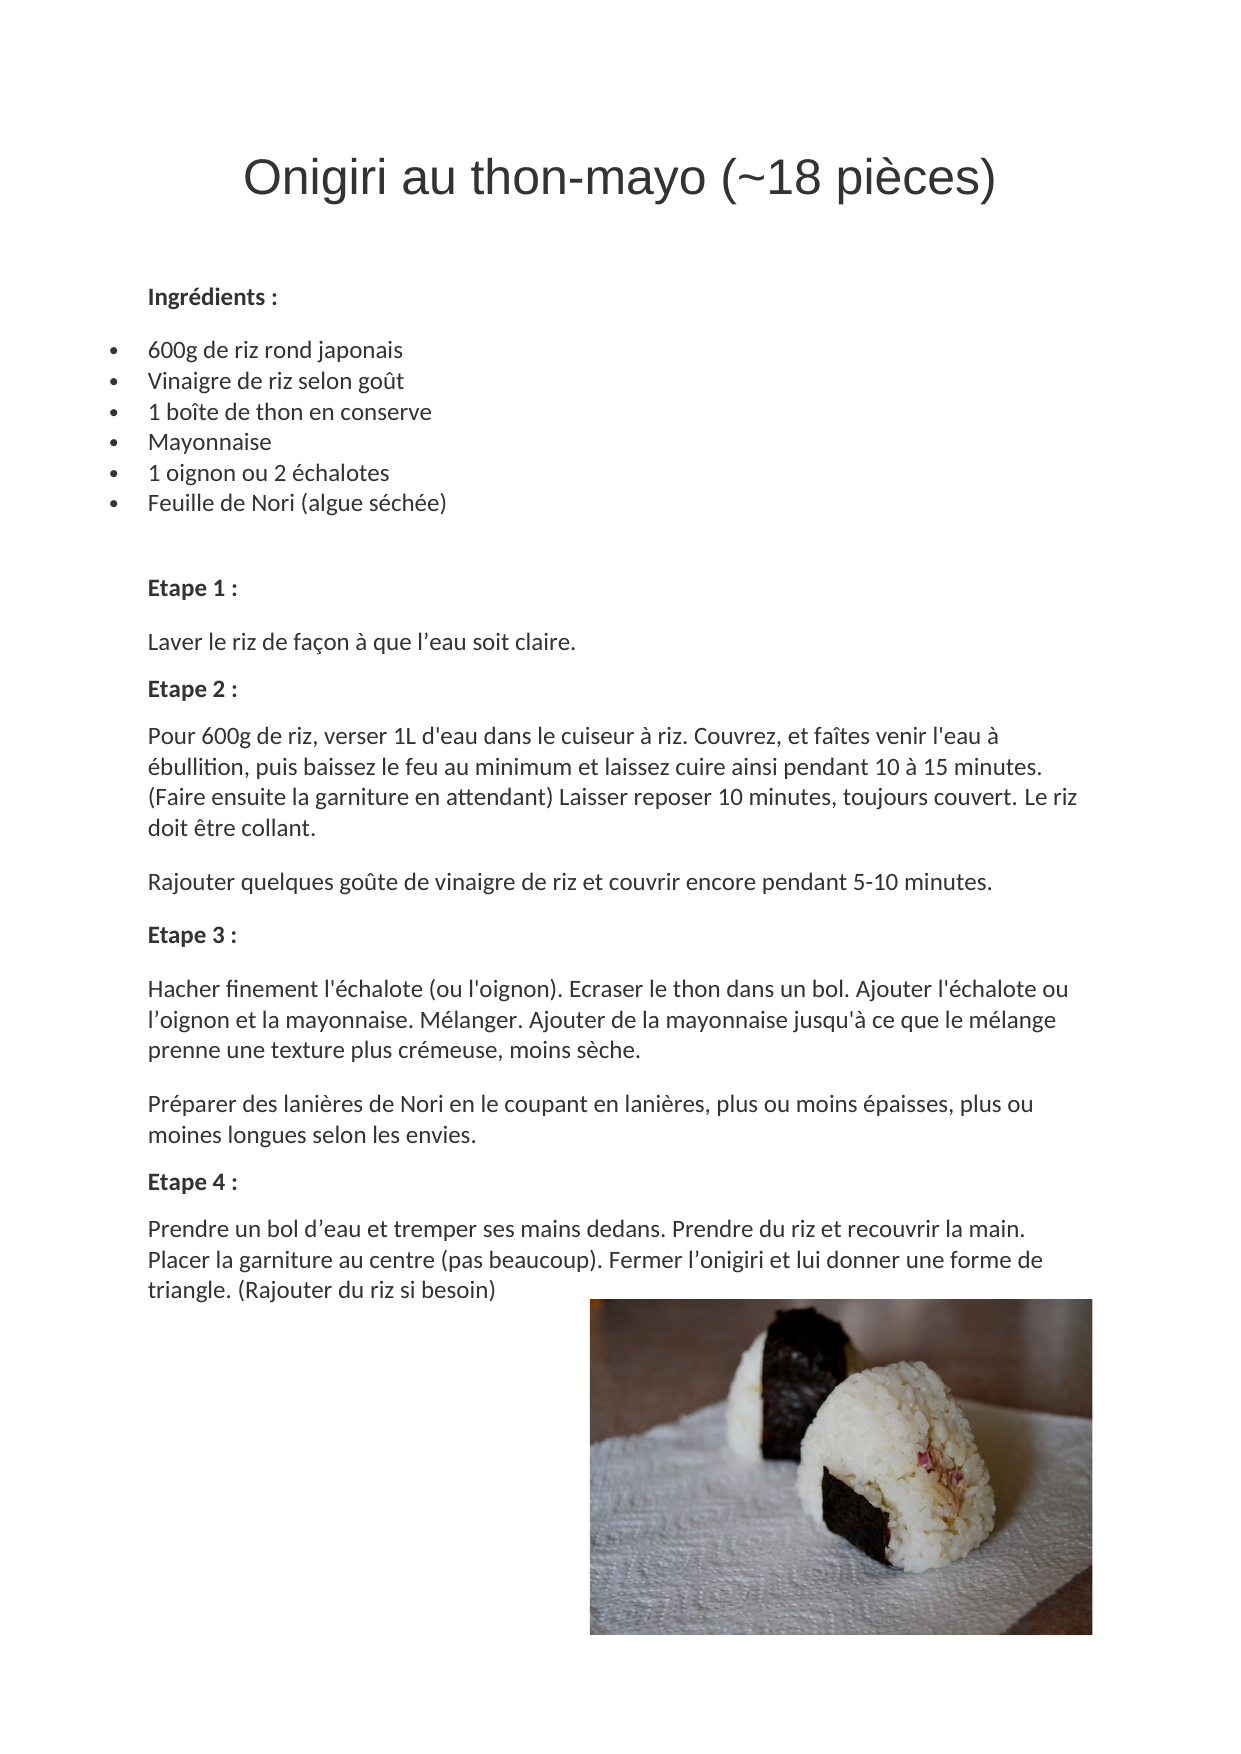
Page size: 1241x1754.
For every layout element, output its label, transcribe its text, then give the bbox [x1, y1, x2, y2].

text Etape 1 : [148, 572, 1093, 602]
text Etape 2 : [148, 673, 1093, 703]
list 1 boîte de thon en conserve [110, 396, 1093, 426]
text Laver le riz de façon à que l’eau soit claire. [148, 626, 1093, 656]
text Etape 4 : [148, 1166, 1093, 1197]
text Préparer des lanières de Nori en le coupant en lanières, plus ou moins épaisses, plus ou moines longues selon les envies. [148, 1088, 1093, 1149]
list 600g de riz rond japonais [110, 335, 1093, 365]
text Pour 600g de riz, verser 1L d'eau dans le cuiseur à riz. Couvrez, et faîtes venir l'eau à ébullition, puis baissez le feu au minimum et laissez cuire ainsi pendant 10 à 15 minutes. (Faire ensuite la garniture en attendant) Laisser reposer 10 minutes, toujours couvert. Le riz doit être collant. [148, 720, 1093, 842]
text Ingrédients : [148, 281, 1093, 311]
text Hacher finement l'échalote (ou l'oignon). Ecraser le thon dans un bol. Ajouter l'échalote ou l’oignon et la mayonnaise. Mélanger. Ajouter de la mayonnaise jusqu'à ce que le mélange prenne une texture plus crémeuse, moins sèche. [148, 973, 1093, 1065]
picture [589, 1299, 1093, 1635]
list Vinaigre de riz selon goût [110, 365, 1093, 396]
list 1 oignon ou 2 échalotes [110, 457, 1093, 487]
text Prendre un bol d’eau et tremper ses mains dedans. Prendre du riz et recouvrir la main. Placer la garniture au centre (pas beaucoup). Fermer l’onigiri et lui donner une forme de triangle. (Rajouter du riz si besoin) [148, 1213, 1093, 1305]
text Onigiri au thon-mayo (~18 pièces) [148, 148, 1093, 205]
list Mayonnaise [110, 426, 1093, 457]
text Rajouter quelques goûte de vinaigre de riz et couvrir encore pendant 5-10 minutes. [148, 866, 1093, 896]
text Etape 3 : [148, 919, 1093, 950]
list Feuille de Nori (algue séchée) [110, 487, 1093, 518]
